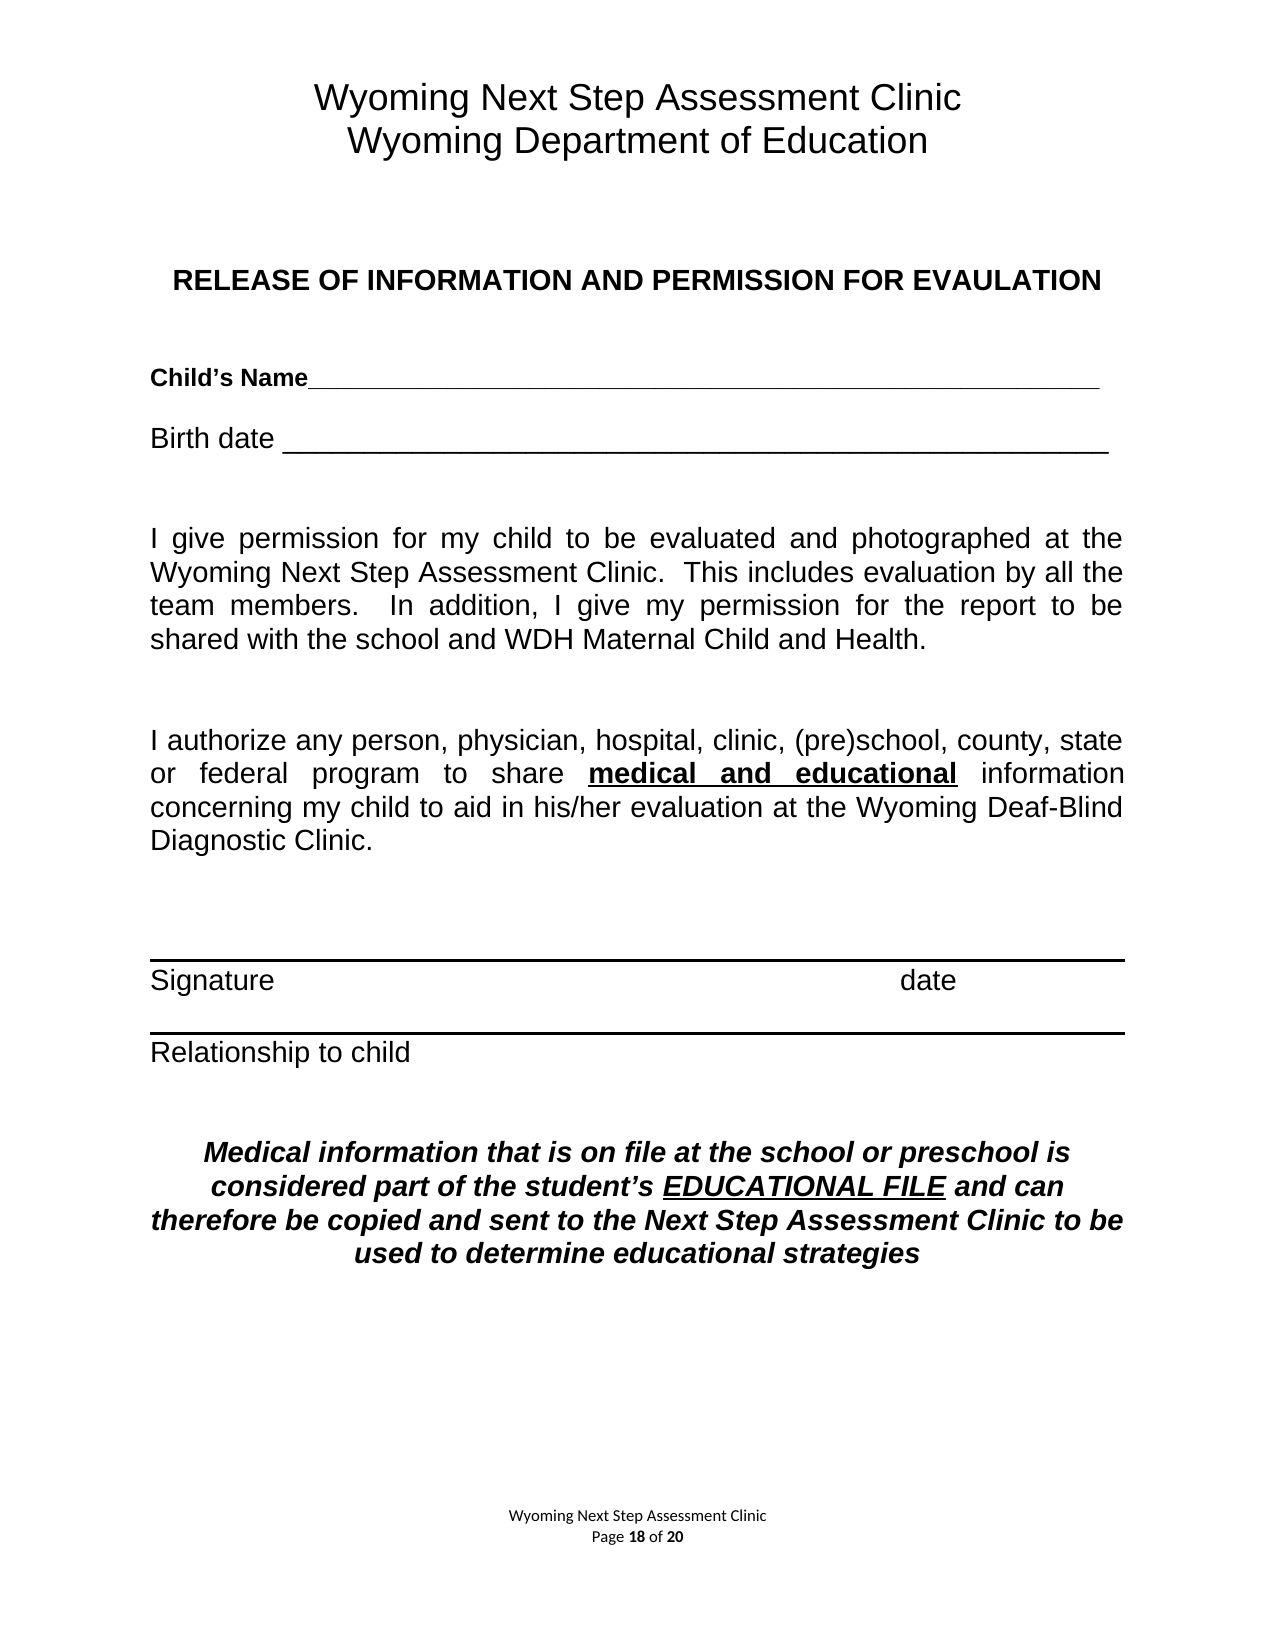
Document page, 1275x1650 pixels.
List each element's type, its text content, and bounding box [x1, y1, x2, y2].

subtitle Child’s Name_________________________________________________________ [150, 363, 1125, 392]
title Wyoming Next Step Assessment Clinic [150, 76, 1125, 119]
text Signature date [150, 962, 1125, 996]
text Medical information that is on file at the school or preschool is considered part of the student’s EDUCATIONAL FILE and can therefore be copied and sent to the Next Step Assessment Clinic to be used to determine educational strategies [150, 1135, 1125, 1269]
text Birth date ___________________________________________________ [150, 421, 1125, 454]
title Wyoming Department of Education [150, 119, 1125, 162]
text I authorize any person, physician, hospital, clinic, (pre)school, county, state or federal program to share medical and educational information concerning my child to aid in his/her evaluation at the Wyoming Deaf-Blind Diagnostic Clinic. [150, 722, 1125, 857]
subtitle RELEASE OF INFORMATION AND PERMISSION FOR EVAULATION [150, 262, 1125, 296]
text I give permission for my child to be evaluated and photographed at the Wyoming Next Step Assessment Clinic. This includes evaluation by all the team members. In addition, I give my permission for the report to be shared with the school and WDH Maternal Child and Health. [150, 521, 1125, 655]
text Relationship to child [150, 1035, 1125, 1068]
